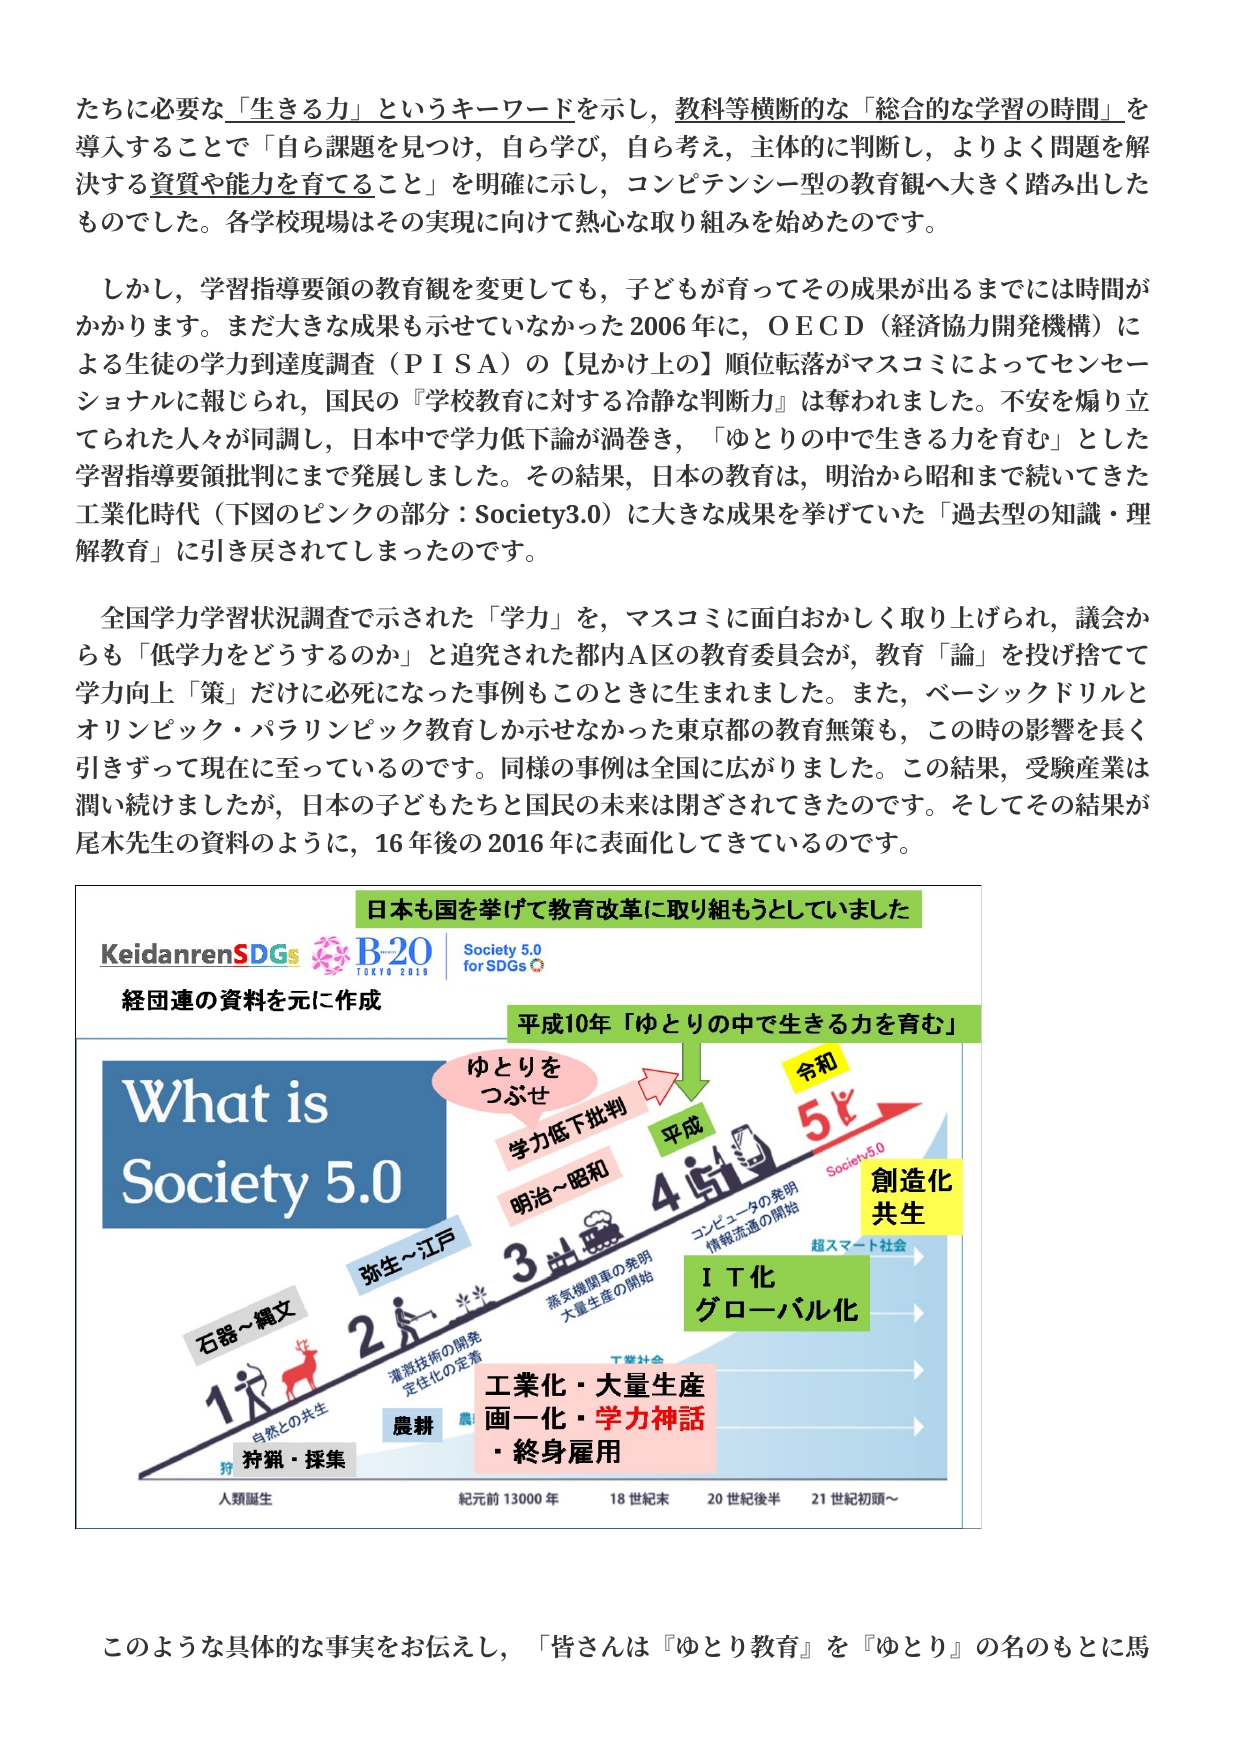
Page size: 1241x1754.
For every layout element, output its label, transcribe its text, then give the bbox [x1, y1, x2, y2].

text しかし，学習指導要領の教育観を変更しても，子どもが育ってその成果が出るまでには時間がかかります。まだ大きな成果も示せていなかった2006年に，ＯＥＣＤ（経済協力開発機構）による生徒の学力到達度調査（ＰＩＳＡ）の【見かけ上の】順位転落がマスコミによってセンセーショナルに報じられ，国民の『学校教育に対する冷静な判断力』は奪われました。不安を煽り立てられた人々が同調し，日本中で学力低下論が渦巻き，「ゆとりの中で生きる力を育む」とした学習指導要領批判にまで発展しました。その結果，日本の教育は，明治から昭和まで続いてきた工業化時代（下図のピンクの部分：Society3.0）に大きな成果を挙げていた「過去型の知識・理解教育」に引き戻されてしまったのです。 [75, 269, 1165, 569]
picture [75, 885, 982, 1529]
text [75, 1589, 1165, 1664]
text 全国学力学習状況調査で示された「学力」を，マスコミに面白おかしく取り上げられ，議会からも「低学力をどうするのか」と追究された都内Ａ区の教育委員会が，教育「論」を投げ捨てて学力向上「策」だけに必死になった事例もこのときに生まれました。また，ベーシックドリルとオリンピック・パラリンピック教育しか示せなかった東京都の教育無策も，この時の影響を長く引きずって現在に至っているのです。同様の事例は全国に広がりました。この結果，受験産業は潤い続けましたが，日本の子どもたちと国民の未来は閉ざされてきたのです。そしてその結果が尾木先生の資料のように，16年後の2016年に表面化してきているのです。 [75, 598, 1165, 860]
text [75, 89, 1165, 239]
